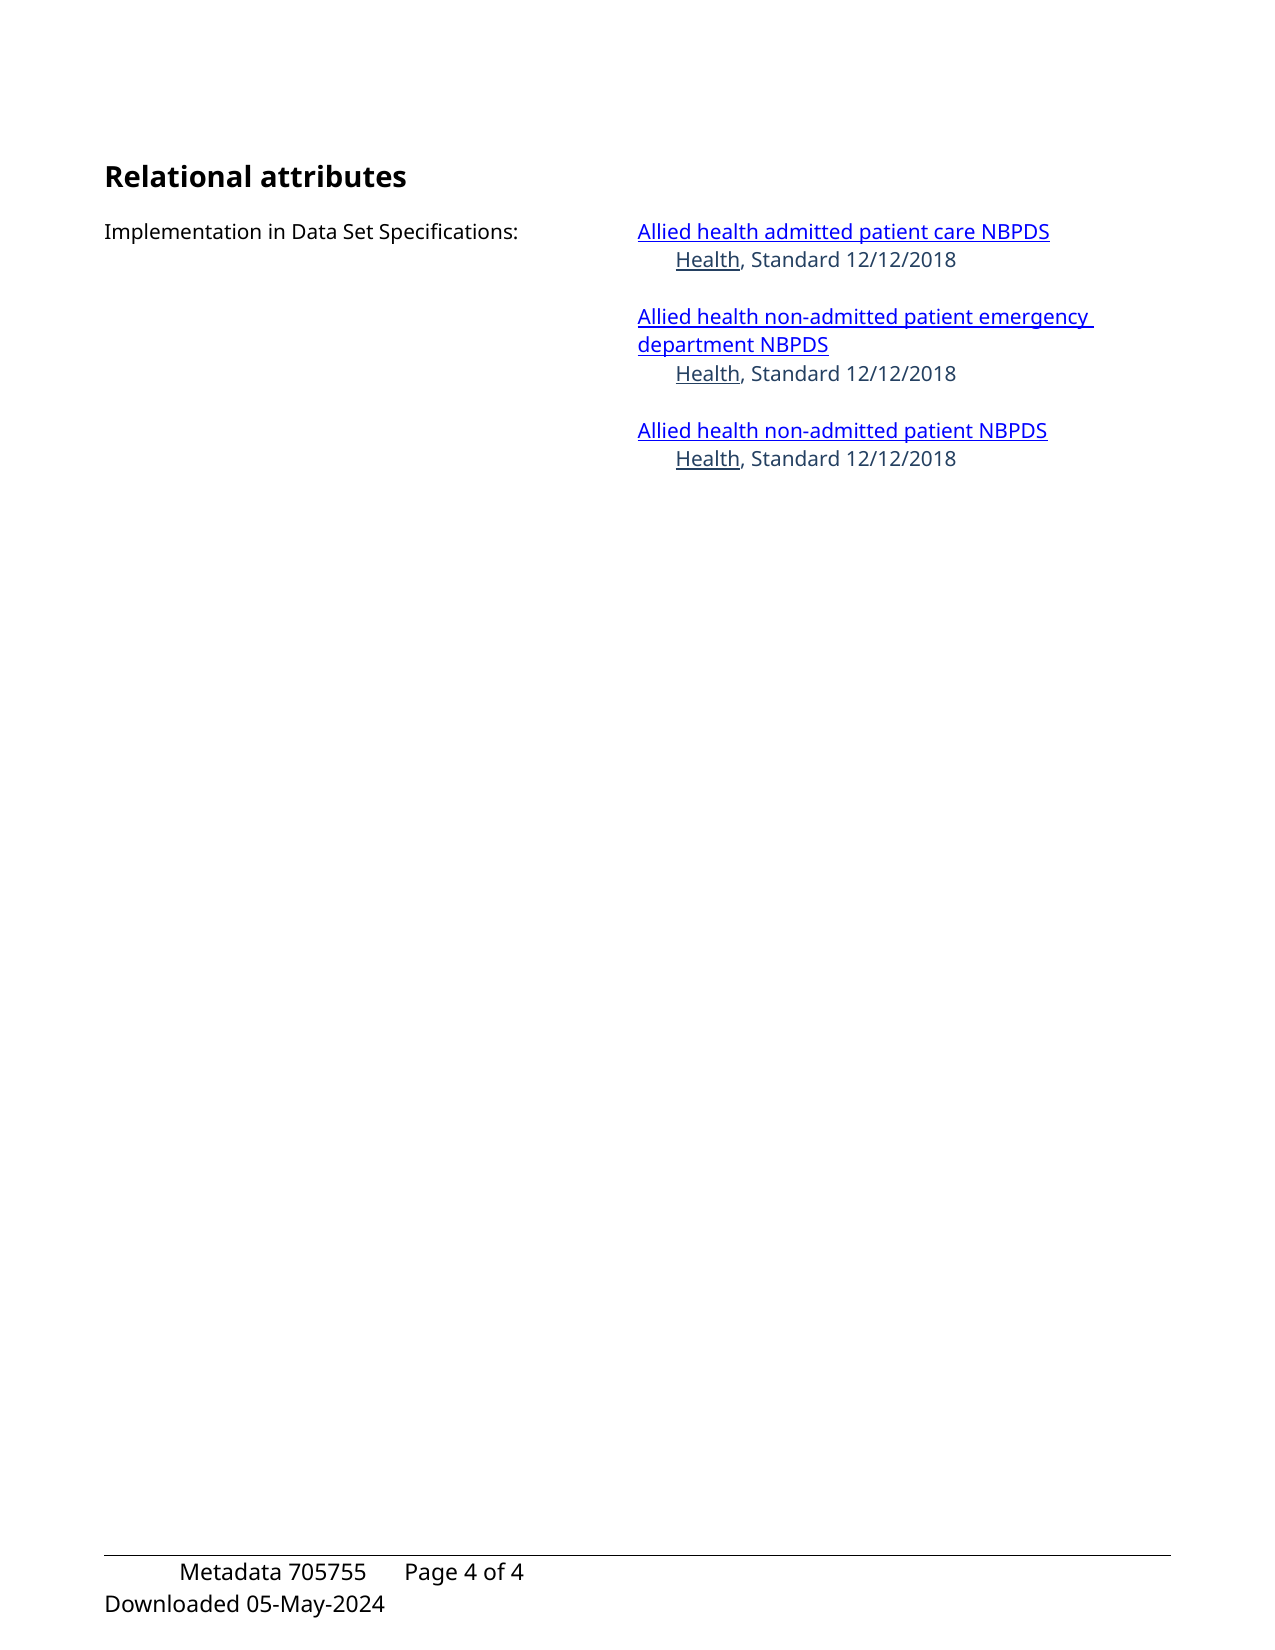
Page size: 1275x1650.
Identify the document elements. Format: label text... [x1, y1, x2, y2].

table_cell Implementation in Data Set Specifications: [93, 206, 626, 540]
table_cell Relational attributes [93, 110, 1159, 206]
table_cell Allied health admitted patient care NBPDS Health, Standard 12/12/2018 Allied health non-admitted patient emergency department NBPDS Health, Standard 12/12/2018 Allied health non-admitted patient NBPDS Health, Standard 12/12/2018 [626, 206, 1159, 540]
